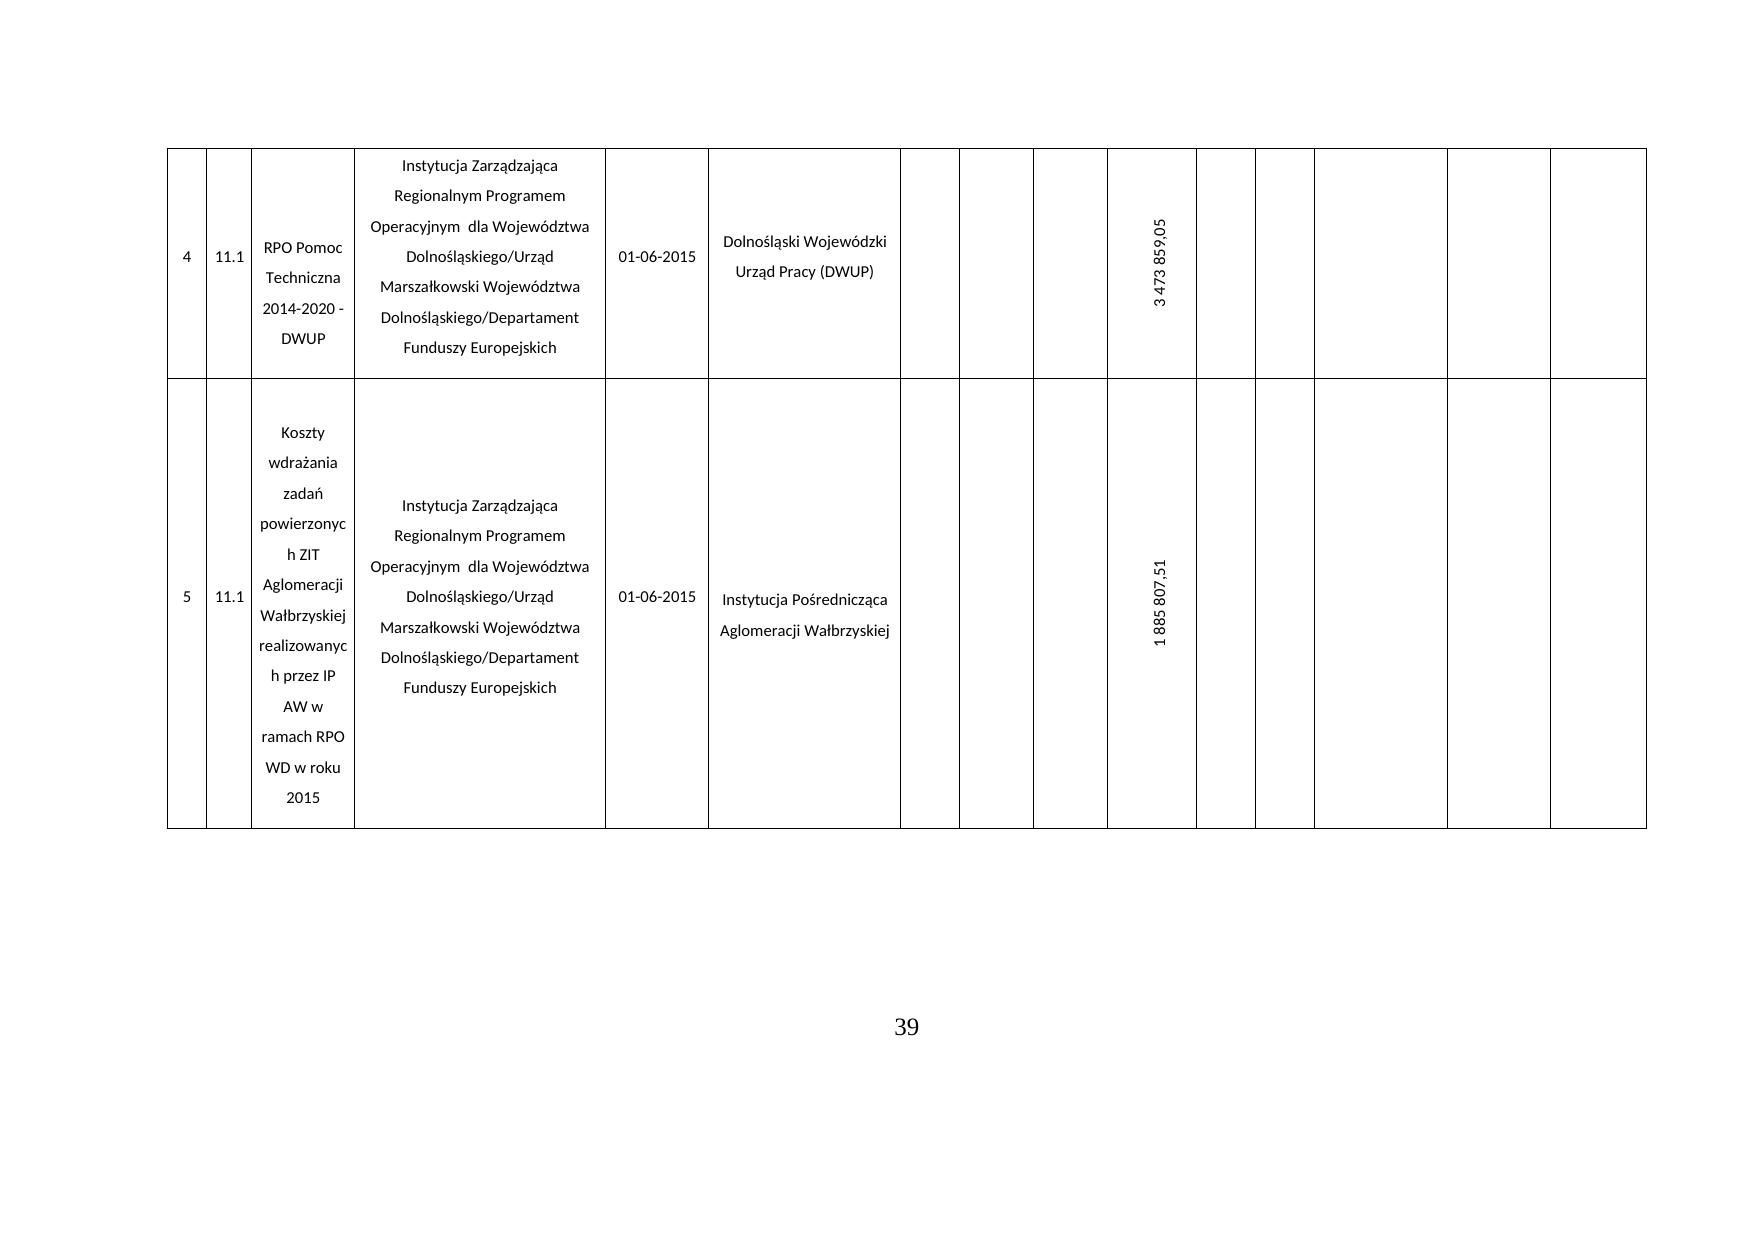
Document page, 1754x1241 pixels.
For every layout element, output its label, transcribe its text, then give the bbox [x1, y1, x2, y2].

table_cell [1551, 149, 1646, 378]
table_cell 01-06-2015 [606, 149, 708, 378]
table_cell [901, 149, 959, 378]
table_cell [1256, 149, 1314, 378]
table_cell Dolnośląski Wojewódzki Urząd Pracy (DWUP) [709, 149, 900, 378]
table_cell [1315, 379, 1447, 828]
table_cell 01-06-2015 [606, 379, 708, 828]
table_cell Koszty wdrażania zadań powierzonych ZIT Aglomeracji Wałbrzyskiej realizowanych przez IP AW w ramach RPO WD w roku 2015 [252, 379, 354, 828]
table_cell [1197, 149, 1255, 378]
table_cell [1448, 379, 1550, 828]
table_cell [960, 379, 1033, 828]
table_cell 5 [168, 379, 206, 828]
table_cell [960, 149, 1033, 378]
table_cell Instytucja Zarządzająca Regionalnym Programem Operacyjnym dla Województwa Dolnośląskiego/Urząd Marszałkowski Województwa Dolnośląskiego/Departament Funduszy Europejskich [355, 379, 605, 828]
table_cell 11.1 [207, 149, 251, 378]
table_cell [1034, 149, 1107, 378]
table_cell [1197, 379, 1255, 828]
table_cell 1 885 807,51 [1108, 379, 1196, 828]
table_cell [1551, 379, 1646, 828]
table_cell Instytucja Zarządzająca Regionalnym Programem Operacyjnym dla Województwa Dolnośląskiego/Urząd Marszałkowski Województwa Dolnośląskiego/Departament Funduszy Europejskich [355, 149, 605, 378]
table_cell 11.1 [207, 379, 251, 828]
table_cell RPO Pomoc Techniczna 2014-2020 - DWUP [252, 149, 354, 378]
table_cell 4 [168, 149, 206, 378]
table_cell Instytucja Pośrednicząca Aglomeracji Wałbrzyskiej [709, 379, 900, 828]
table_cell [1034, 379, 1107, 828]
table_cell [1448, 149, 1550, 378]
table_cell [1256, 379, 1314, 828]
table_cell [901, 379, 959, 828]
table_cell 3 473 859,05 [1108, 149, 1196, 378]
table_cell [1315, 149, 1447, 378]
